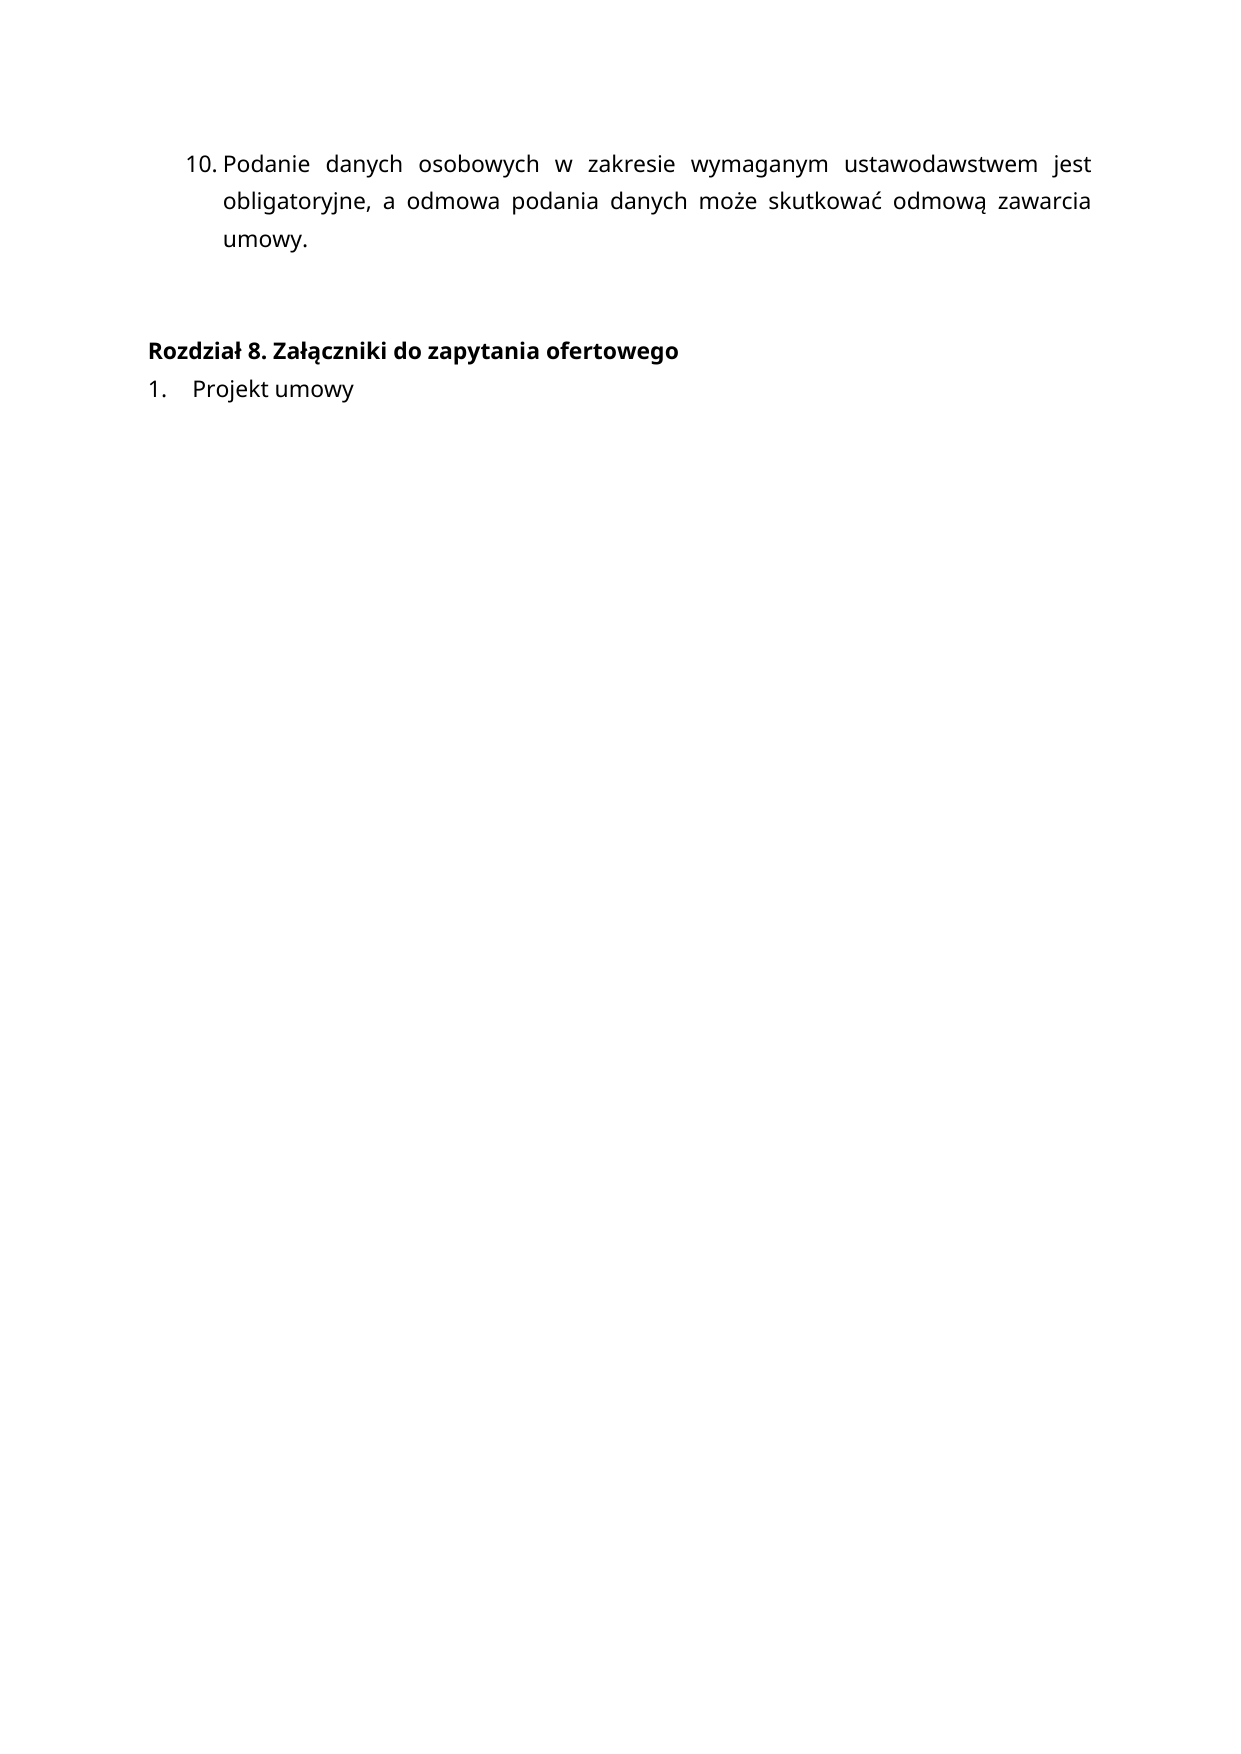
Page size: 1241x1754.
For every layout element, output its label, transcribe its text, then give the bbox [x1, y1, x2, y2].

text Rozdział 8. Załączniki do zapytania ofertowego [148, 335, 1093, 366]
list Projekt umowy [148, 373, 1093, 404]
list Podanie danych osobowych w zakresie wymaganym ustawodawstwem jest obligatoryjne, a odmowa podania danych może skutkować odmową zawarcia umowy. [185, 148, 1093, 254]
